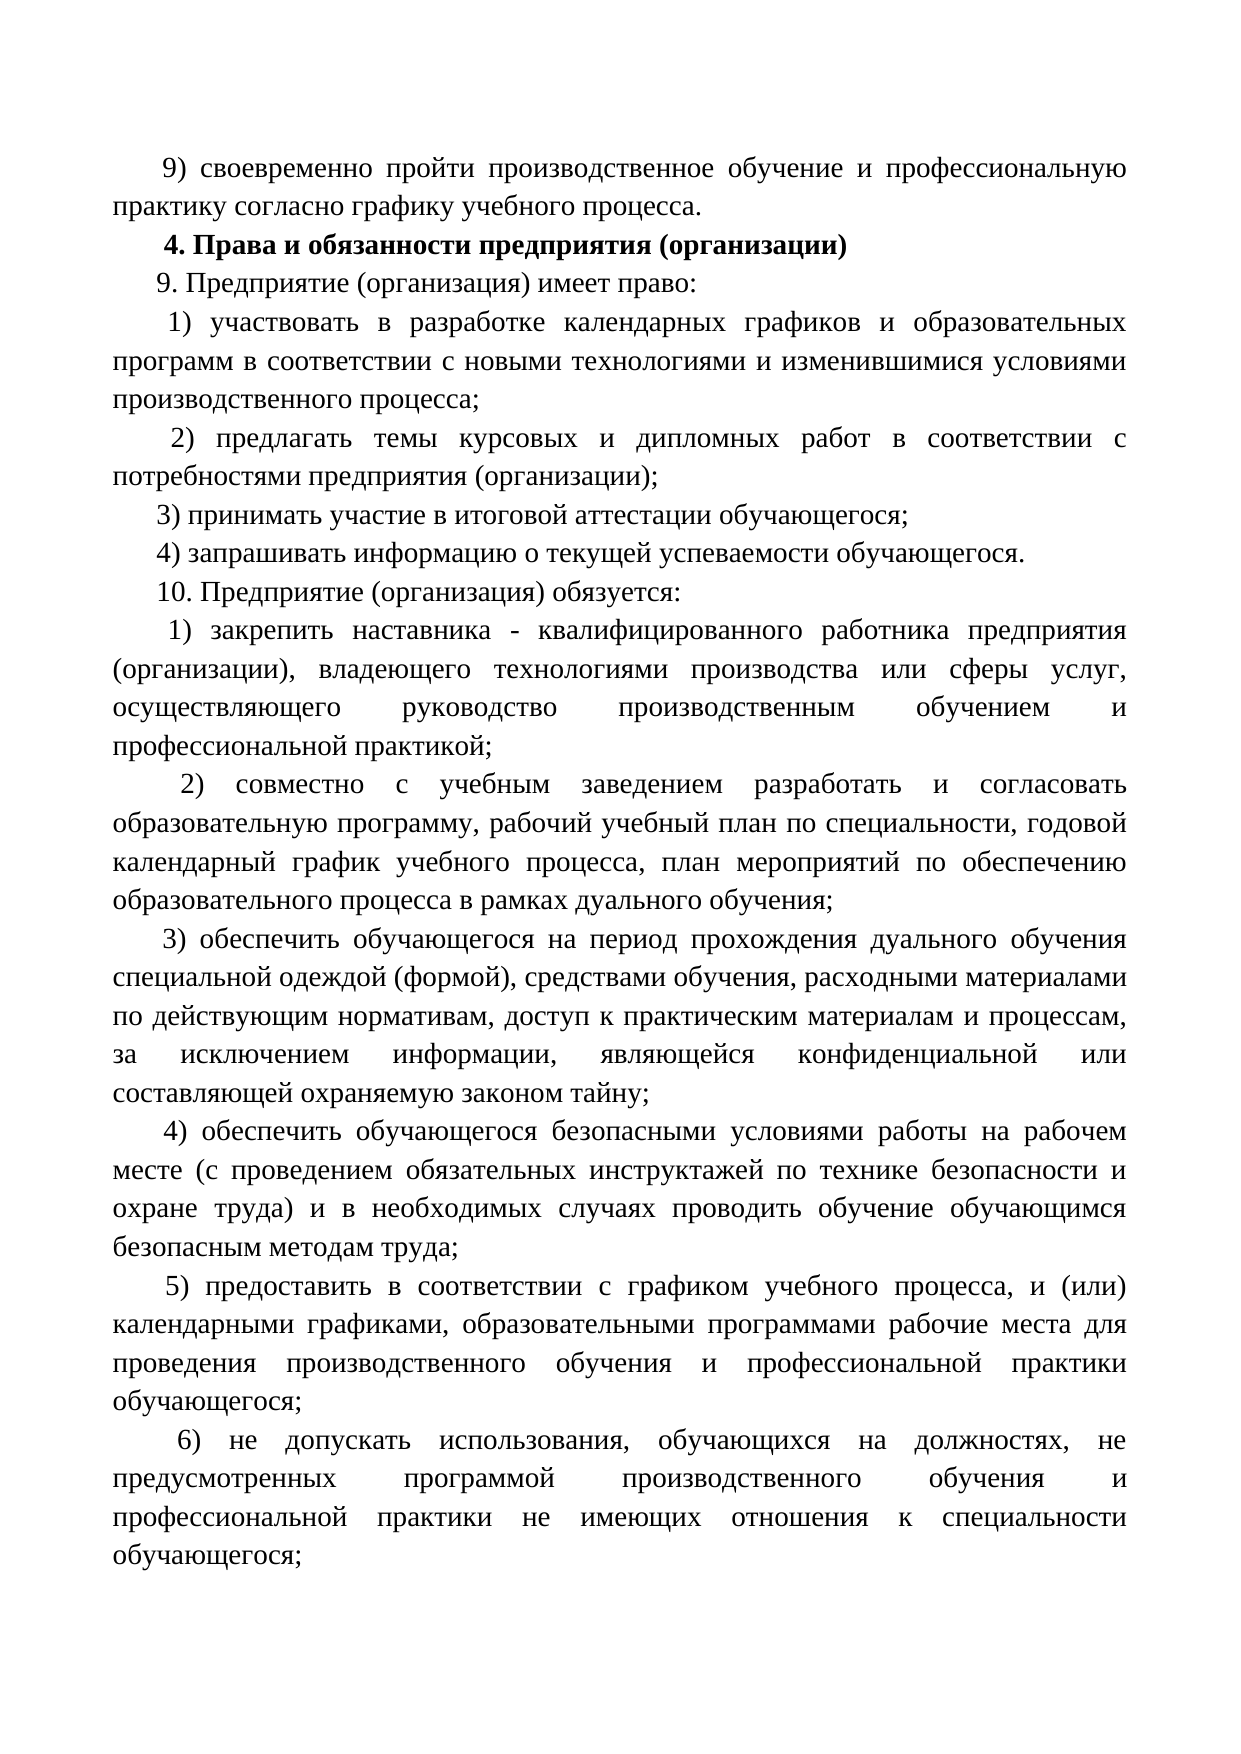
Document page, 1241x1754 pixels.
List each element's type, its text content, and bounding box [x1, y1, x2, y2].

text 2) совместно с учебным заведением разработать и согласовать образовательную программу, рабочий учебный план по специальности, годовой календарный график учебного процесса, план мероприятий по обеспечению образовательного процесса в рамках дуального обучения; [112, 767, 1128, 916]
text 6) не допускать использования, обучающихся на должностях, не предусмотренных программой производственного обучения и профессиональной практики не имеющих отношения к специальности обучающегося; [112, 1422, 1128, 1571]
text 3) обеспечить обучающегося на период прохождения дуального обучения специальной одеждой (формой), средствами обучения, расходными материалами по действующим нормативам, доступ к практическим материалам и процессам, за исключением информации, являющейся конфиденциальной или составляющей охраняемую законом тайну; [112, 921, 1128, 1108]
text 9) своевременно пройти производственное обучение и профессиональную практику согласно графику учебного процесса. [112, 150, 1128, 222]
text 2) предлагать темы курсовых и дипломных работ в соответствии с потребностями предприятия (организации); [112, 420, 1128, 492]
text 10. Предприятие (организация) обязуется: [112, 574, 1128, 607]
text 4. Права и обязанности предприятия (организации) [112, 227, 1128, 261]
text 1) участвовать в разработке календарных графиков и образовательных программ в соответствии с новыми технологиями и изменившимися условиями производственного процесса; [112, 304, 1128, 415]
text 5) предоставить в соответствии с графиком учебного процесса, и (или) календарными графиками, образовательными программами рабочие места для проведения производственного обучения и профессиональной практики обучающегося; [112, 1268, 1128, 1417]
text 4) обеспечить обучающегося безопасными условиями работы на рабочем месте (с проведением обязательных инструктажей по технике безопасности и охране труда) и в необходимых случаях проводить обучение обучающимся безопасным методам труда; [112, 1113, 1128, 1263]
text 3) принимать участие в итоговой аттестации обучающегося; [112, 497, 1128, 530]
text 1) закрепить наставника - квалифицированного работника предприятия (организации), владеющего технологиями производства или сферы услуг, осуществляющего руководство производственным обучением и профессиональной практикой; [112, 612, 1128, 762]
text 4) запрашивать информацию о текущей успеваемости обучающегося. [112, 535, 1128, 569]
text 9. Предприятие (организация) имеет право: [112, 266, 1128, 299]
